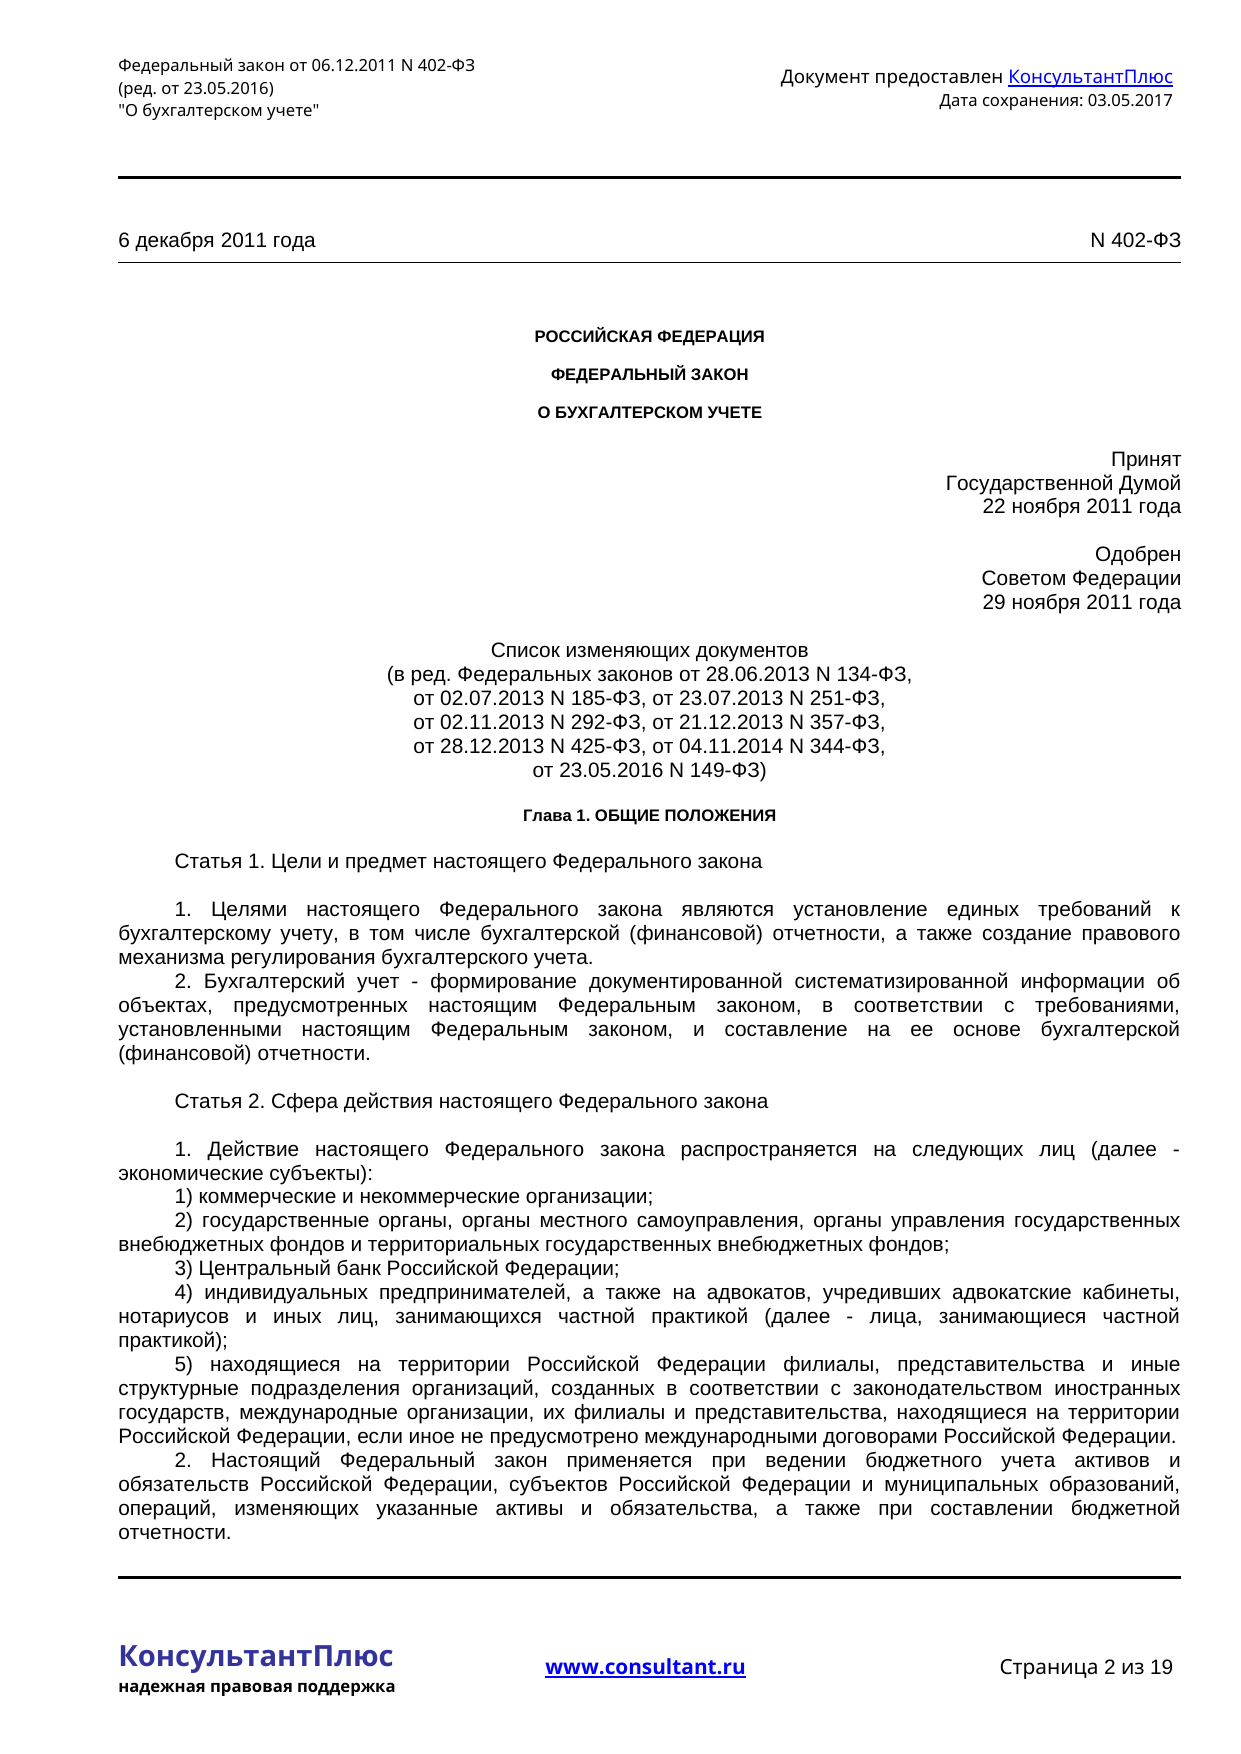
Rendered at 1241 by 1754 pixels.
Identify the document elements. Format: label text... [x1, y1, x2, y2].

text Советом Федерации [118, 566, 1181, 590]
text Государственной Думой [118, 470, 1181, 494]
title ФЕДЕРАЛЬНЫЙ ЗАКОН [118, 365, 1181, 384]
list Статья 2. Сфера действия настоящего Федерального закона [118, 1088, 1181, 1112]
title О БУХГАЛТЕРСКОМ УЧЕТЕ [118, 403, 1181, 422]
title Глава 1. ОБЩИЕ ПОЛОЖЕНИЯ [118, 806, 1181, 825]
text 22 ноября 2011 года [118, 494, 1181, 518]
list Статья 1. Цели и предмет настоящего Федерального закона [118, 849, 1181, 873]
text от 02.07.2013 N 185-ФЗ, от 23.07.2013 N 251-ФЗ, [118, 686, 1181, 710]
text 29 ноября 2011 года [118, 590, 1181, 614]
table_header N 402-ФЗ [650, 228, 1181, 251]
text 2) государственные органы, органы местного самоуправления, органы управления государственных внебюджетных фондов и территориальных государственных внебюджетных фондов; [118, 1208, 1181, 1256]
text от 28.12.2013 N 425-ФЗ, от 04.11.2014 N 344-ФЗ, [118, 734, 1181, 758]
text 1. Целями настоящего Федерального закона являются установление единых требований к бухгалтерскому учету, в том числе бухгалтерской (финансовой) отчетности, а также создание правового механизма регулирования бухгалтерского учета. [118, 897, 1181, 969]
table_header 6 декабря 2011 года [118, 228, 649, 251]
text 2. Настоящий Федеральный закон применяется при ведении бюджетного учета активов и обязательств Российской Федерации, субъектов Российской Федерации и муниципальных образований, операций, изменяющих указанные активы и обязательства, а также при составлении бюджетной отчетности. [118, 1448, 1181, 1544]
text 4) индивидуальных предпринимателей, а также на адвокатов, учредивших адвокатские кабинеты, нотариусов и иных лиц, занимающихся частной практикой (далее - лица, занимающиеся частной практикой); [118, 1280, 1181, 1352]
text от 02.11.2013 N 292-ФЗ, от 21.12.2013 N 357-ФЗ, [118, 710, 1181, 734]
text от 23.05.2016 N 149-ФЗ) [118, 758, 1181, 782]
text Принят [118, 446, 1181, 470]
text 2. Бухгалтерский учет - формирование документированной систематизированной информации об объектах, предусмотренных настоящим Федеральным законом, в соответствии с требованиями, установленными настоящим Федеральным законом, и составление на ее основе бухгалтерской (финансовой) отчетности. [118, 969, 1181, 1064]
title РОССИЙСКАЯ ФЕДЕРАЦИЯ [118, 327, 1181, 346]
text (в ред. Федеральных законов от 28.06.2013 N 134-ФЗ, [118, 662, 1181, 686]
text 1) коммерческие и некоммерческие организации; [118, 1184, 1181, 1208]
text 5) находящиеся на территории Российской Федерации филиалы, представительства и иные структурные подразделения организаций, созданных в соответствии с законодательством иностранных государств, международные организации, их филиалы и представительства, находящиеся на территории Российской Федерации, если иное не предусмотрено международными договорами Российской Федерации. [118, 1352, 1181, 1448]
text 3) Центральный банк Российской Федерации; [118, 1256, 1181, 1280]
text Одобрен [118, 542, 1181, 566]
text Список изменяющих документов [118, 638, 1181, 662]
text 1. Действие настоящего Федерального закона распространяется на следующих лиц (далее - экономические субъекты): [118, 1136, 1181, 1184]
